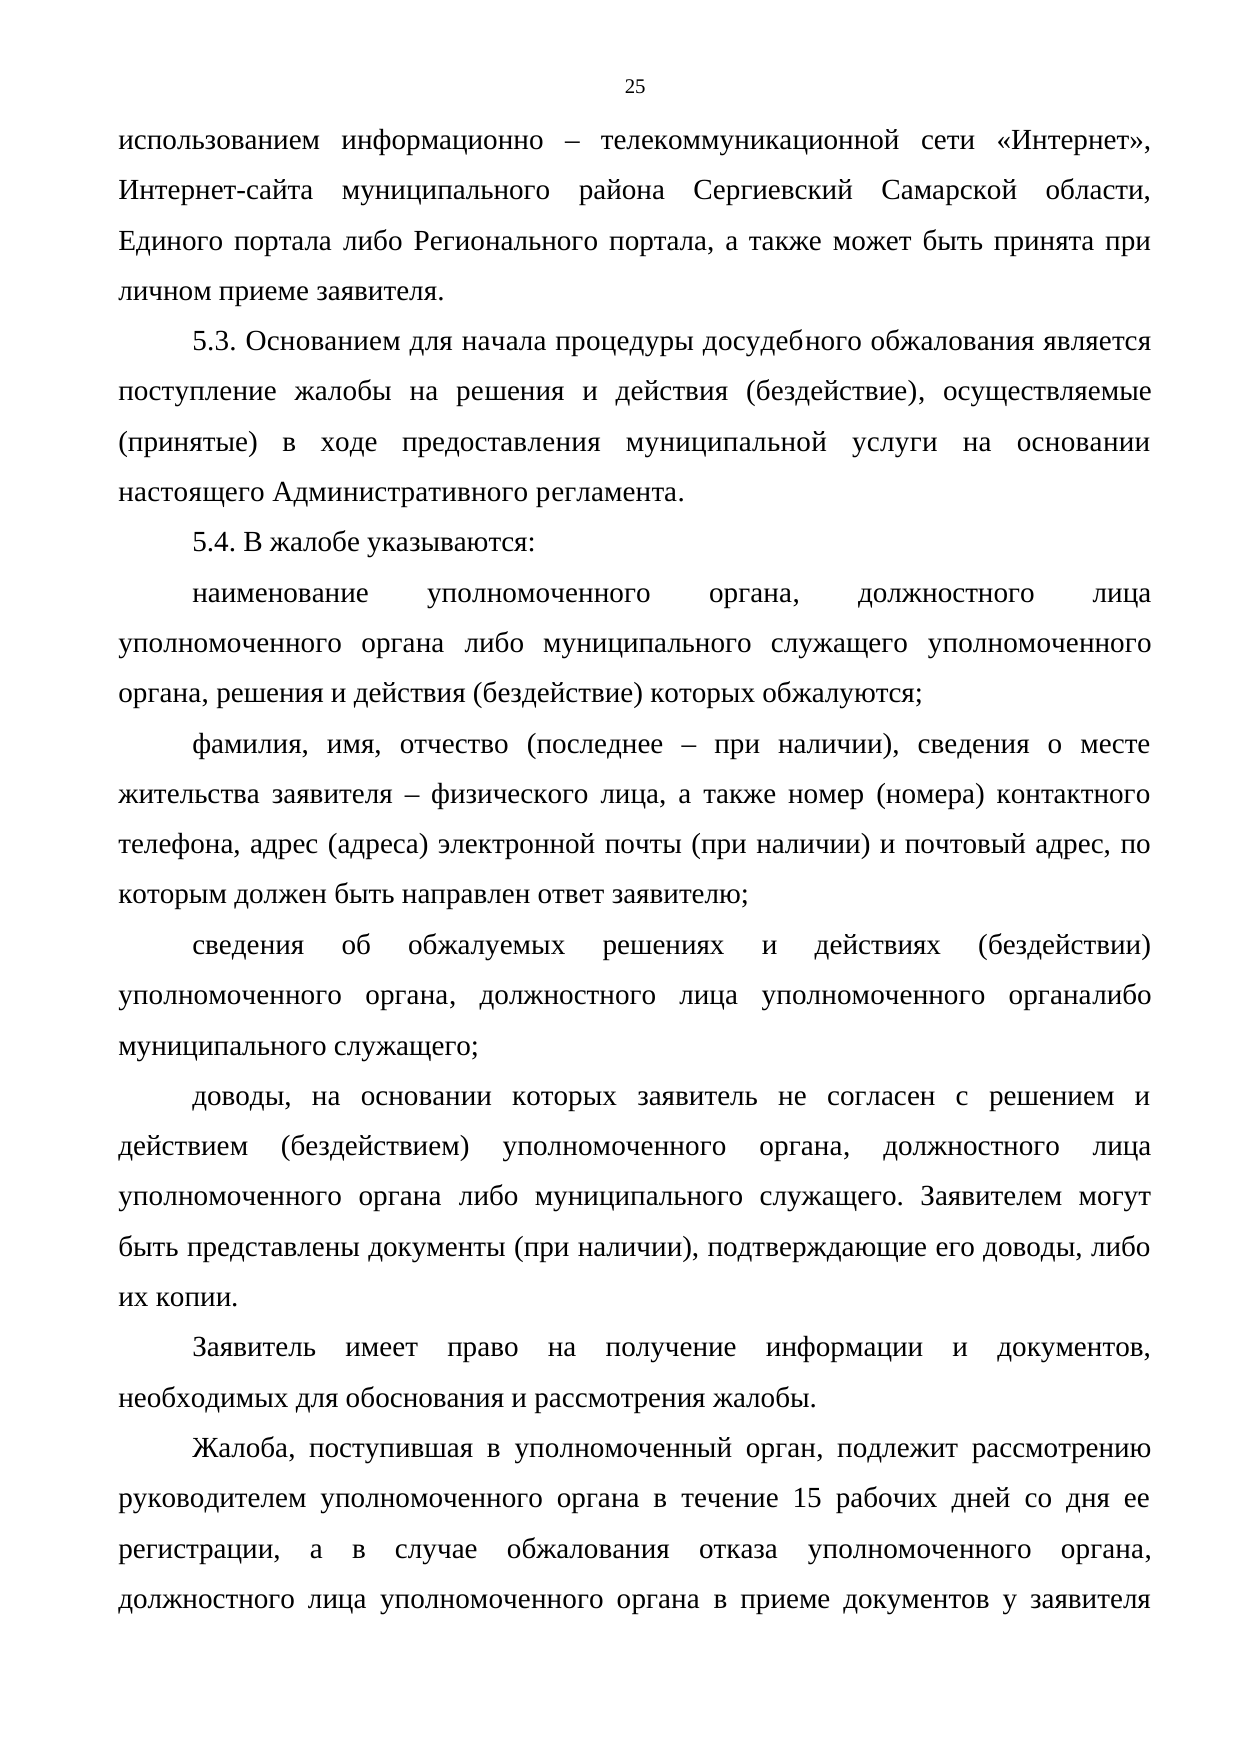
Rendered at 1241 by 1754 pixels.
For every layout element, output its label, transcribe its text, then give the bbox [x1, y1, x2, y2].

text сведения об обжалуемых решениях и действиях (бездействии) уполномоченного органа, должностного лица уполномоченного органалибо муниципального служащего; [118, 927, 1152, 1061]
text 5.3. Основанием для начала процедуры досудебного обжалования является поступление жалобы на решения и действия (бездействие), осуществляемые (принятые) в ходе предоставления муниципальной услуги на основании настоящего Административного регламента. [118, 323, 1152, 508]
text доводы, на основании которых заявитель не согласен с решением и действием (бездействием) уполномоченного органа, должностного лица уполномоченного органа либо муниципального служащего. Заявителем могут быть представлены документы (при наличии), подтверждающие его доводы, либо их копии. [118, 1078, 1152, 1313]
text фамилия, имя, отчество (последнее – при наличии), сведения о месте жительства заявителя – физического лица, а также номер (номера) контактного телефона, адрес (адреса) электронной почты (при наличии) и почтовый адрес, по которым должен быть направлен ответ заявителю; [118, 726, 1152, 910]
text Заявитель имеет право на получение информации и документов, необходимых для обоснования и рассмотрения жалобы. [118, 1329, 1152, 1413]
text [118, 122, 1152, 306]
text наименование уполномоченного органа, должностного лица уполномоченного органа либо муниципального служащего уполномоченного органа, решения и действия (бездействие) которых обжалуются; [118, 575, 1152, 709]
text 5.4. В жалобе указываются: [118, 524, 1152, 558]
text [118, 1430, 1152, 1614]
